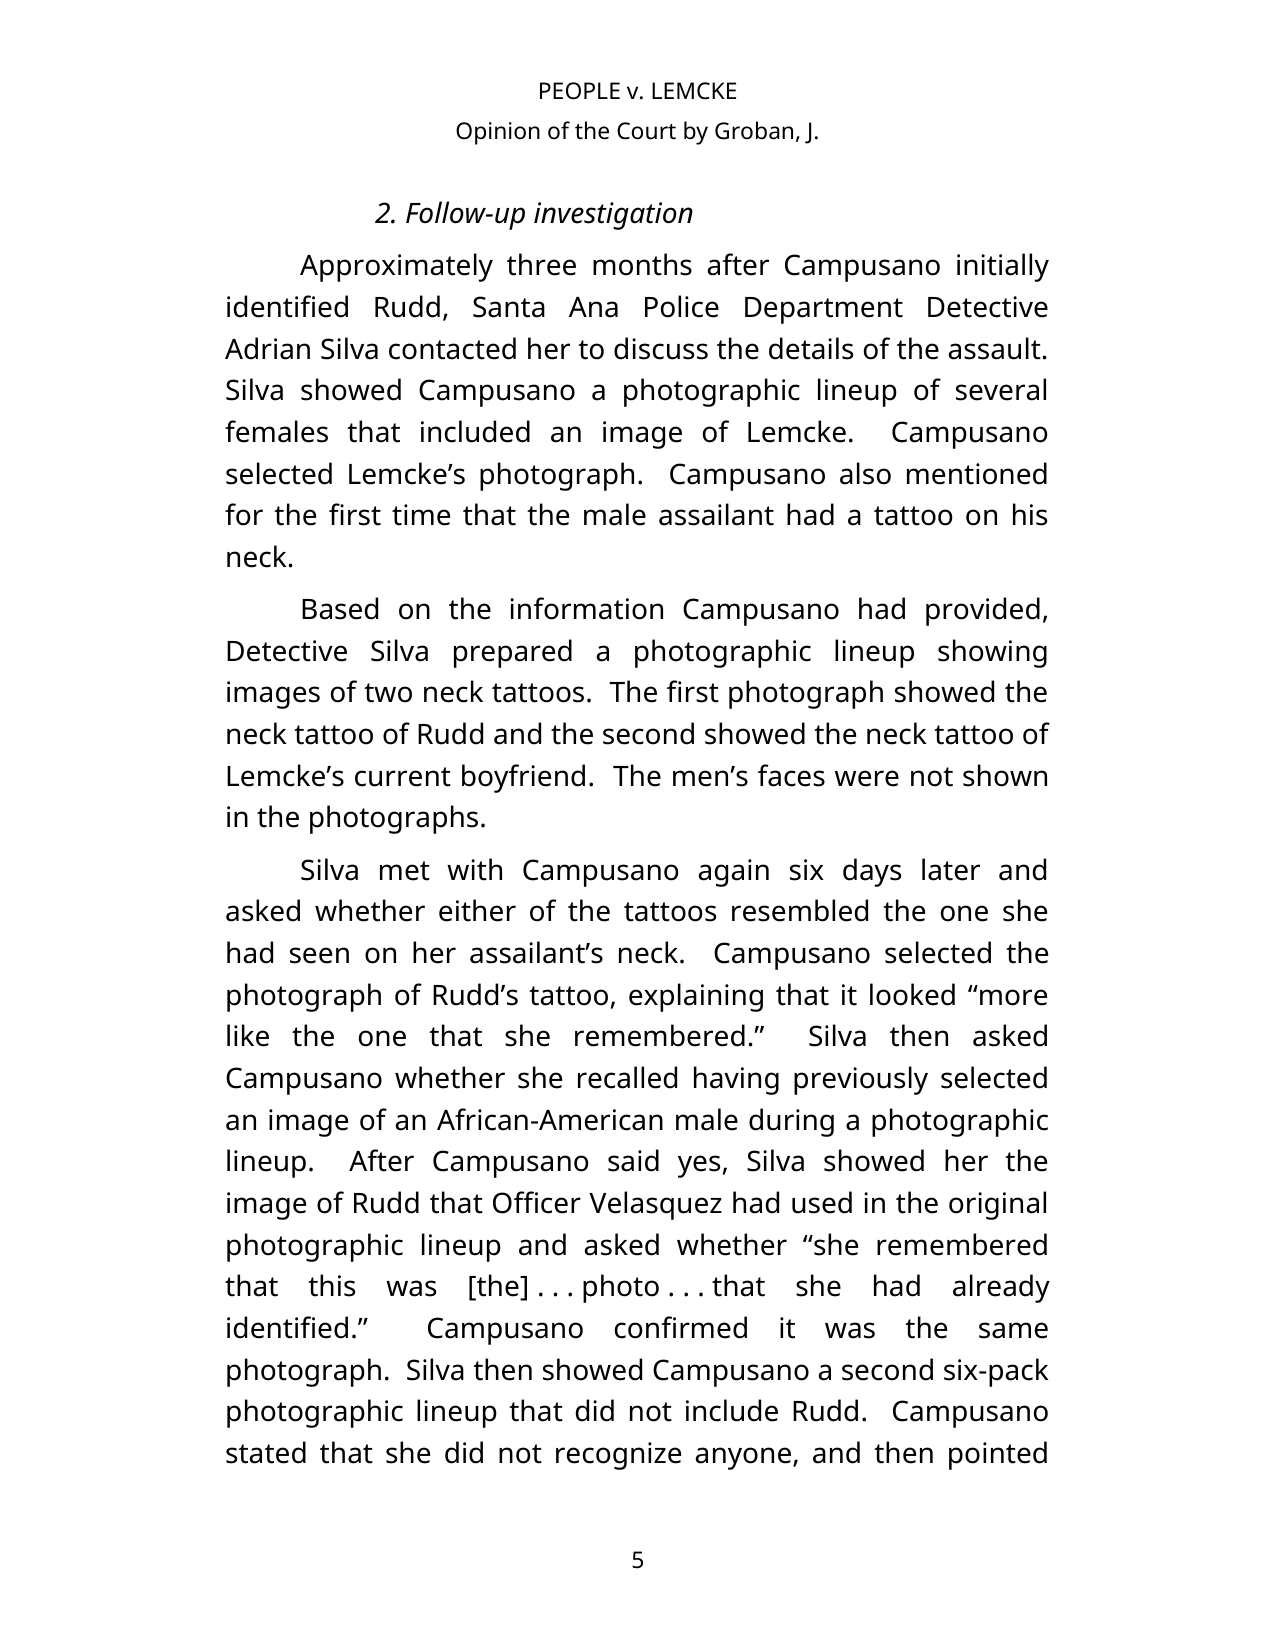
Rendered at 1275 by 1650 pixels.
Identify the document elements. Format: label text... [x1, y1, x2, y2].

subtitle 2. Follow-up investigation [225, 194, 1050, 232]
text Approximately three months after Campusano initially identified Rudd, Santa Ana Police Department Detective Adrian Silva contacted her to discuss the details of the assault. Silva showed Campusano a photographic lineup of several females that included an image of Lemcke. Campusano selected Lemcke’s photograph. Campusano also mentioned for the first time that the male assailant had a tattoo on his neck. [225, 242, 1050, 576]
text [225, 847, 1050, 1472]
text Based on the information Campusano had provided, Detective Silva prepared a photographic lineup showing images of two neck tattoos. The first photograph showed the neck tattoo of Rudd and the second showed the neck tattoo of Lemcke’s current boyfriend. The men’s faces were not shown in the photographs. [225, 586, 1050, 836]
